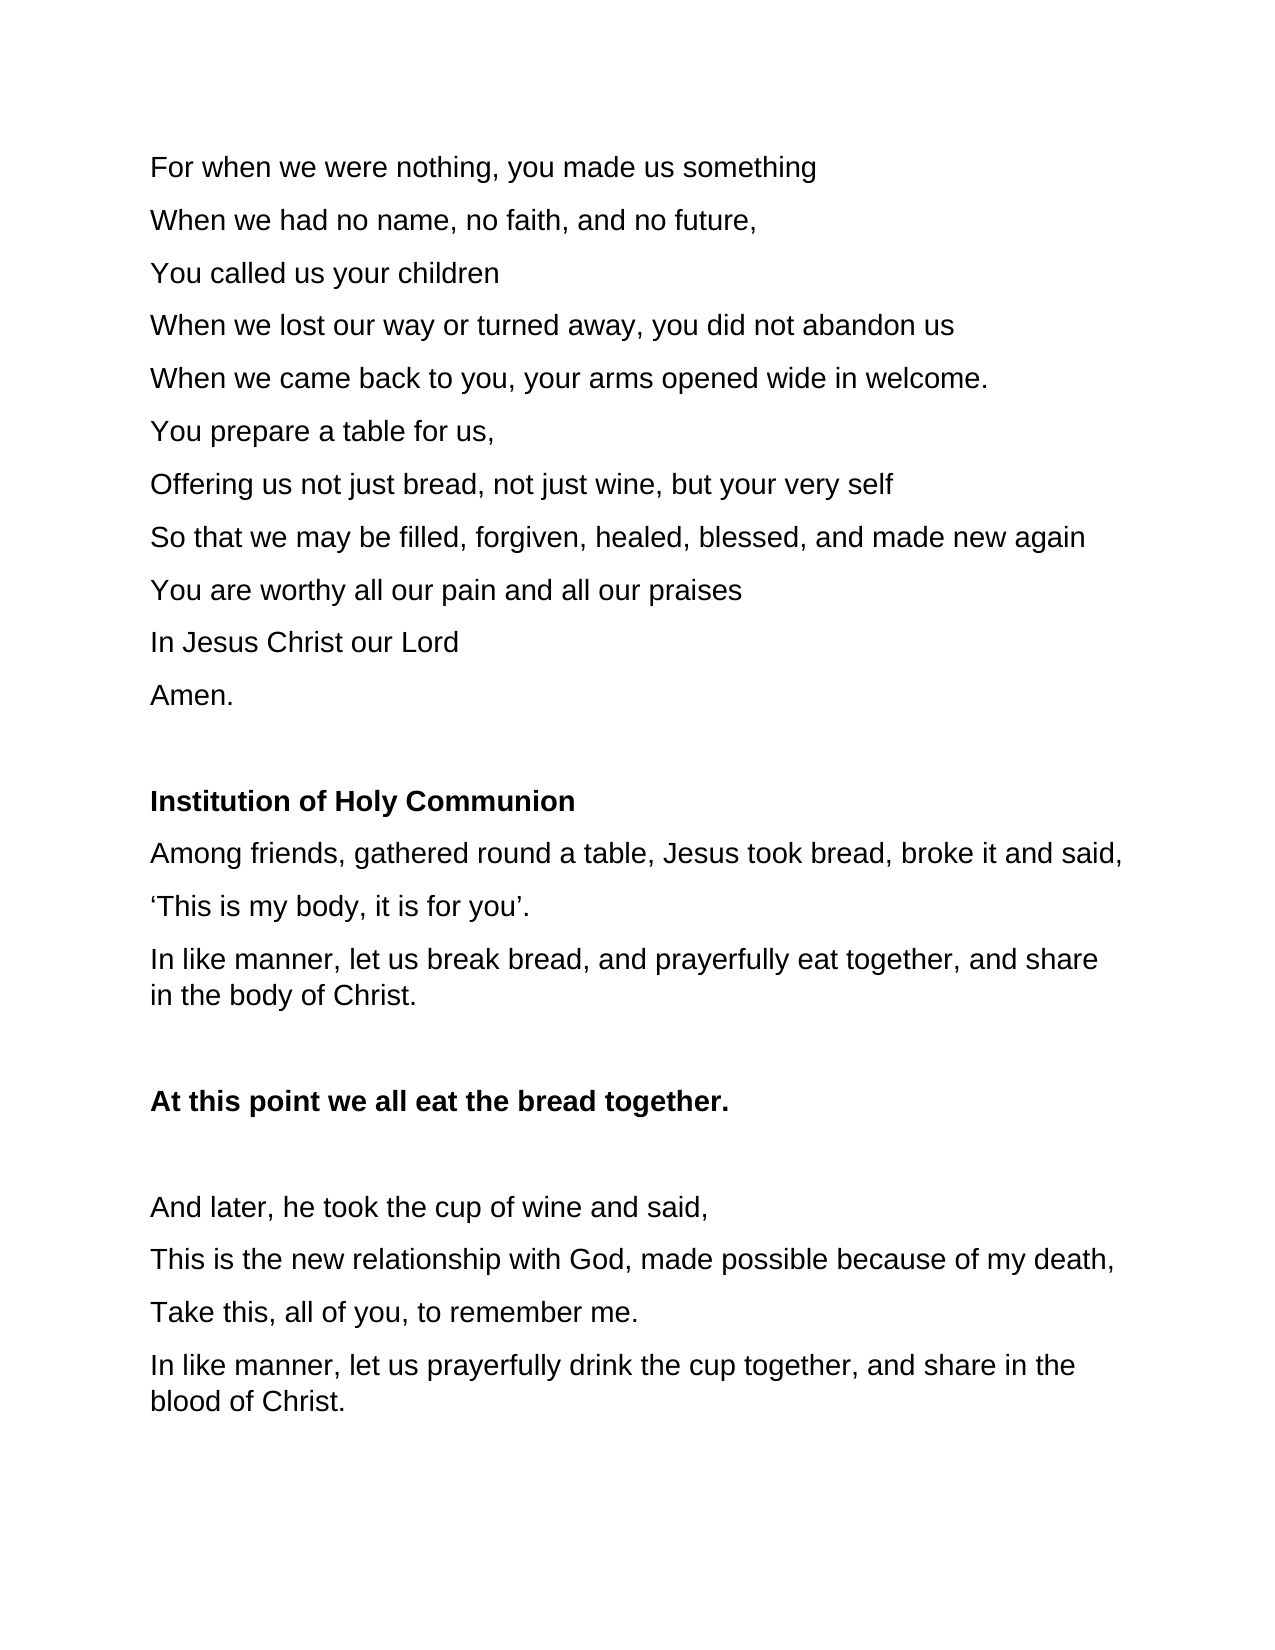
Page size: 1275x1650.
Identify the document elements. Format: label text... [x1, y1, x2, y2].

text You prepare a table for us, [150, 414, 1125, 448]
text When we lost our way or turned away, you did not abandon us [150, 308, 1125, 342]
text Amen. [150, 678, 1125, 712]
text In like manner, let us prayerfully drink the cup together, and share in the blood of Christ. [150, 1348, 1125, 1418]
text In like manner, let us break bread, and prayerfully eat together, and share in the body of Christ. [150, 942, 1125, 1012]
text ‘This is my body, it is for you’. [150, 889, 1125, 923]
text At this point we all eat the bread together. [150, 1084, 1125, 1117]
text You called us your children [150, 256, 1125, 289]
text When we had no name, no faith, and no future, [150, 203, 1125, 236]
text This is the new relationship with God, made possible because of my death, [150, 1242, 1125, 1276]
text Institution of Holy Communion [150, 784, 1125, 817]
text When we came back to you, your arms opened wide in welcome. [150, 361, 1125, 395]
text You are worthy all our pain and all our praises [150, 572, 1125, 606]
text Offering us not just bread, not just wine, but your very self [150, 467, 1125, 500]
text For when we were nothing, you made us something [150, 150, 1125, 183]
text In Jesus Christ our Lord [150, 625, 1125, 659]
text Take this, all of you, to remember me. [150, 1295, 1125, 1329]
text So that we may be filled, forgiven, healed, blessed, and made new again [150, 520, 1125, 553]
text Among friends, gathered round a table, Jesus took bread, broke it and said, [150, 837, 1125, 870]
text And later, he took the cup of wine and said, [150, 1189, 1125, 1223]
